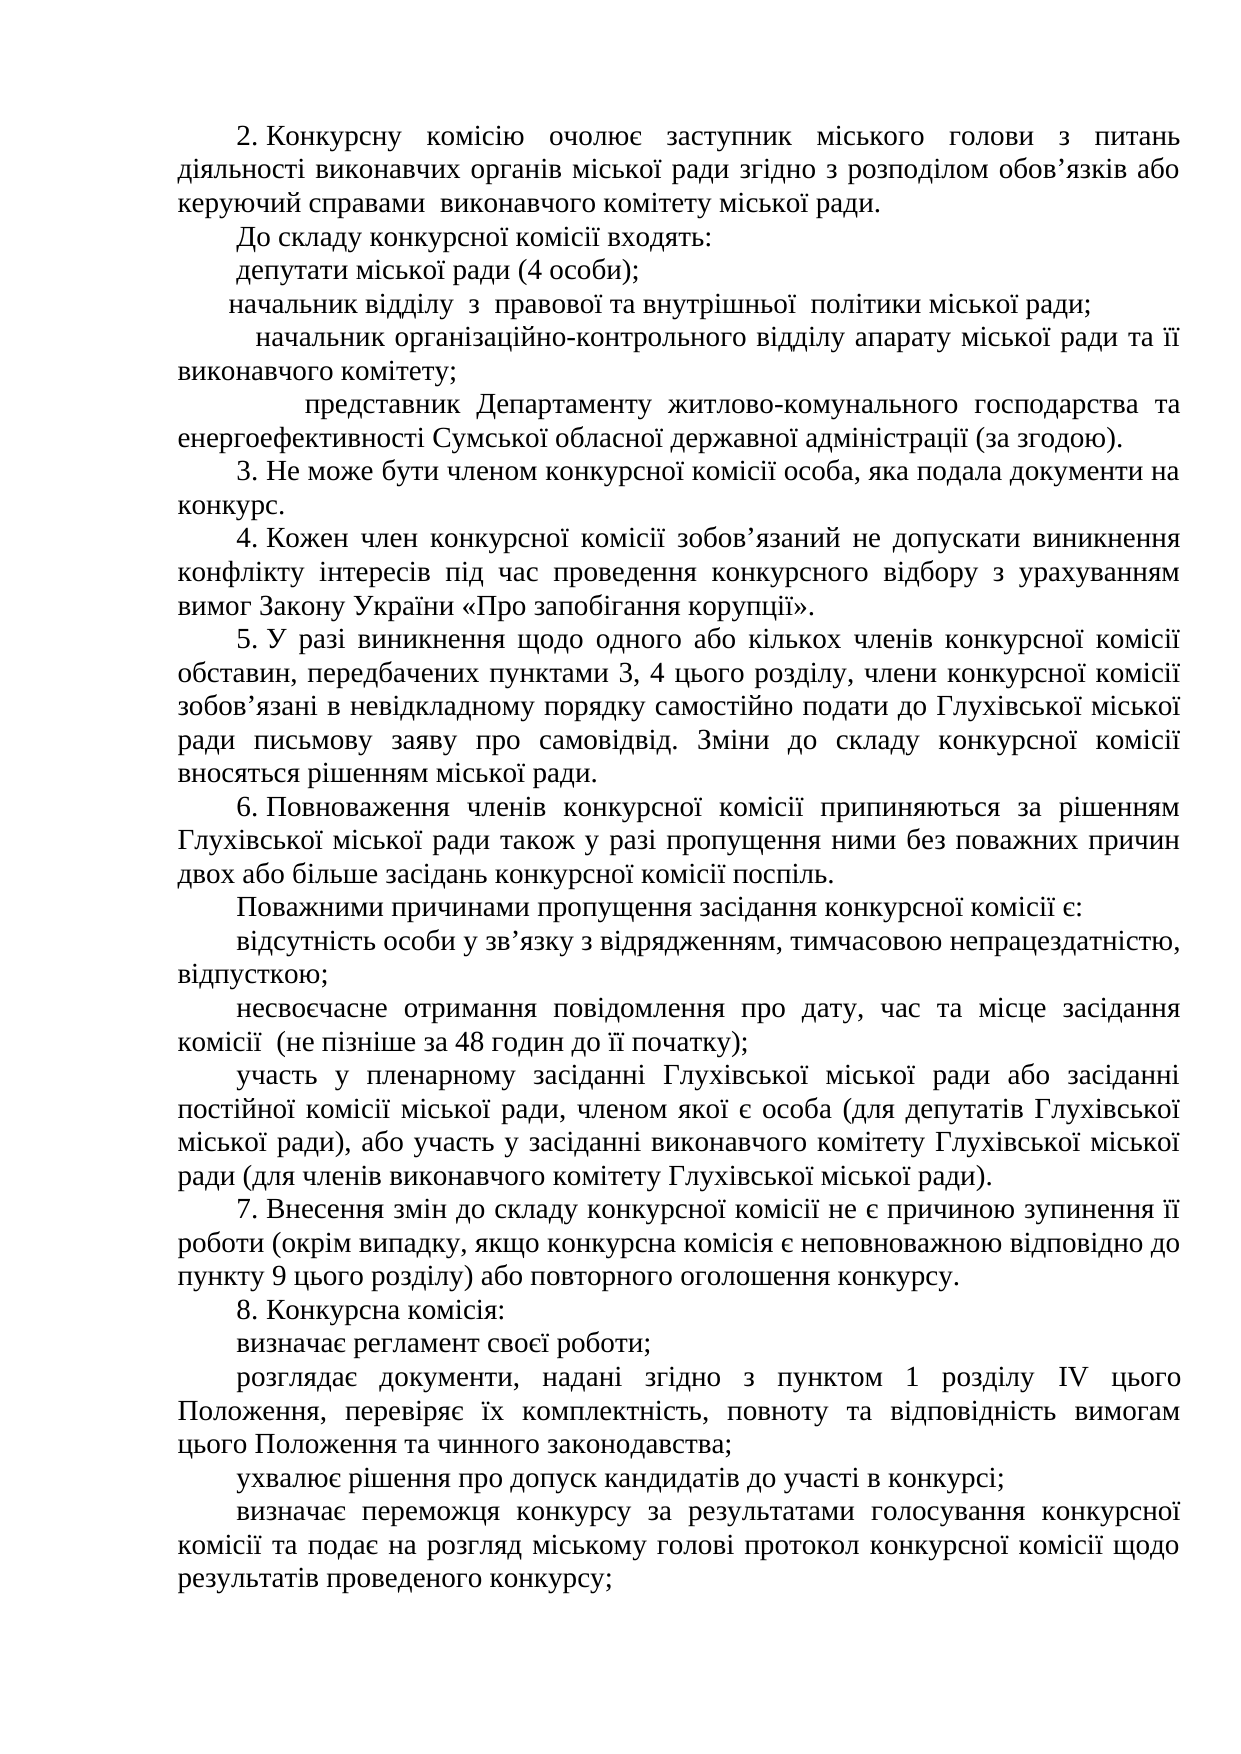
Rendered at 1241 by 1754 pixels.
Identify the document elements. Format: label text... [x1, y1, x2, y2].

list Конкурсну комісію очолює заступник міського голови з питань діяльності виконавчих органів міської ради згідно з розподілом обов’язків або керуючий справами виконавчого комітету міської ради. [177, 118, 1181, 219]
list Кожен член конкурсної комісії зобов’язаний не допускати виникнення конфлікту інтересів під час проведення конкурсного відбору з урахуванням вимог Закону України «Про запобігання корупції». [177, 521, 1181, 621]
list Внесення змін до складу конкурсної комісії не є причиною зупинення її роботи (окрім випадку, якщо конкурсна комісія є неповноважною відповідно до пункту 9 цього розділу) або повторного оголошення конкурсу. [177, 1191, 1181, 1292]
text розглядає документи, надані згідно з пунктом 1 розділу IV цього Положення, перевіряє їх комплектність, повноту та відповідність вимогам цього Положення та чинного законодавства; [177, 1359, 1181, 1460]
list Не може бути членом конкурсної комісії особа, яка подала документи на конкурс. [177, 453, 1181, 521]
text ухвалює рішення про допуск кандидатів до участі в конкурсі; [177, 1460, 1181, 1493]
text Поважними причинами пропущення засідання конкурсної комісії є: [236, 889, 1181, 923]
text начальник відділу з правової та внутрішньої політики міської ради; [177, 286, 1181, 319]
list У разі виникнення щодо одного або кількох членів конкурсної комісії обставин, передбачених пунктами 3, 4 цього розділу, члени конкурсної комісії зобов’язані в невідкладному порядку самостійно подати до Глухівської міської ради письмову заяву про самовідвід. Зміни до складу конкурсної комісії вносяться рішенням міської ради. [177, 621, 1181, 789]
text До складу конкурсної комісії входять: [236, 219, 1181, 252]
text несвоєчасне отримання повідомлення про дату, час та місце засідання комісії (не пізніше за 48 годин до її початку); [177, 990, 1181, 1057]
text визначає переможця конкурсу за результатами голосування конкурсної комісії та подає на розгляд міському голові протокол конкурсної комісії щодо результатів проведеного конкурсу; [177, 1493, 1181, 1594]
text визначає регламент своєї роботи; [177, 1326, 1181, 1359]
text відсутність особи у зв’язку з відрядженням, тимчасовою непрацездатністю, відпусткою; [177, 923, 1181, 990]
text участь у пленарному засіданні Глухівської міської ради або засіданні постійної комісії міської ради, членом якої є особа (для депутатів Глухівської міської ради), або участь у засіданні виконавчого комітету Глухівської міської ради (для членів виконавчого комітету Глухівської міської ради). [177, 1057, 1181, 1191]
list Конкурсна комісія: [177, 1292, 1181, 1326]
text начальник організаційно-контрольного відділу апарату міської ради та її виконавчого комітету; [177, 319, 1181, 386]
text депутати міської ради (4 особи); [177, 252, 1181, 286]
text представник Департаменту житлово-комунального господарства та енергоефективності Сумської обласної державної адміністрації (за згодою). [177, 386, 1181, 453]
list Повноваження членів конкурсної комісії припиняються за рішенням Глухівської міської ради також у разі пропущення ними без поважних причин двох або більше засідань конкурсної комісії поспіль. [177, 789, 1181, 889]
